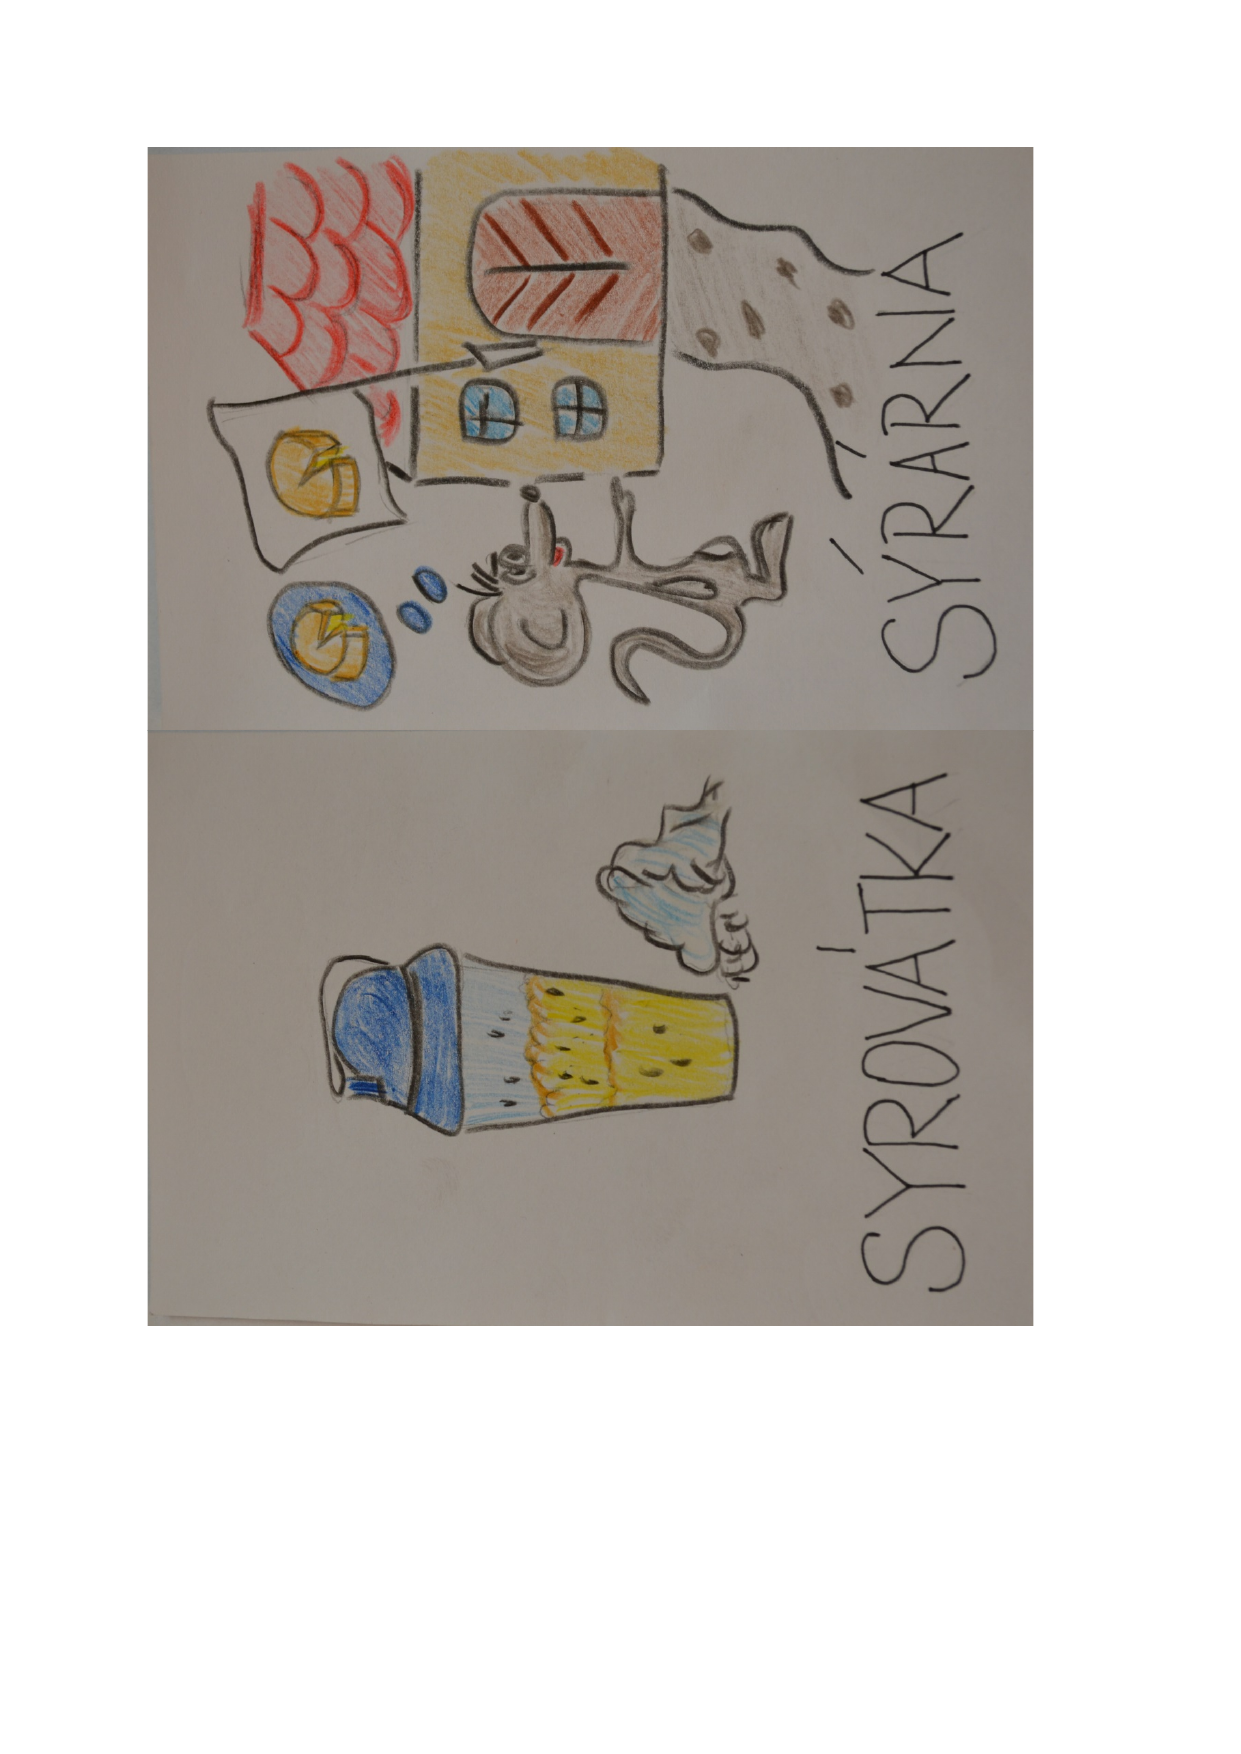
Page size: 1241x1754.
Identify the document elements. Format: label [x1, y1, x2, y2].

picture [147, 147, 1034, 1326]
